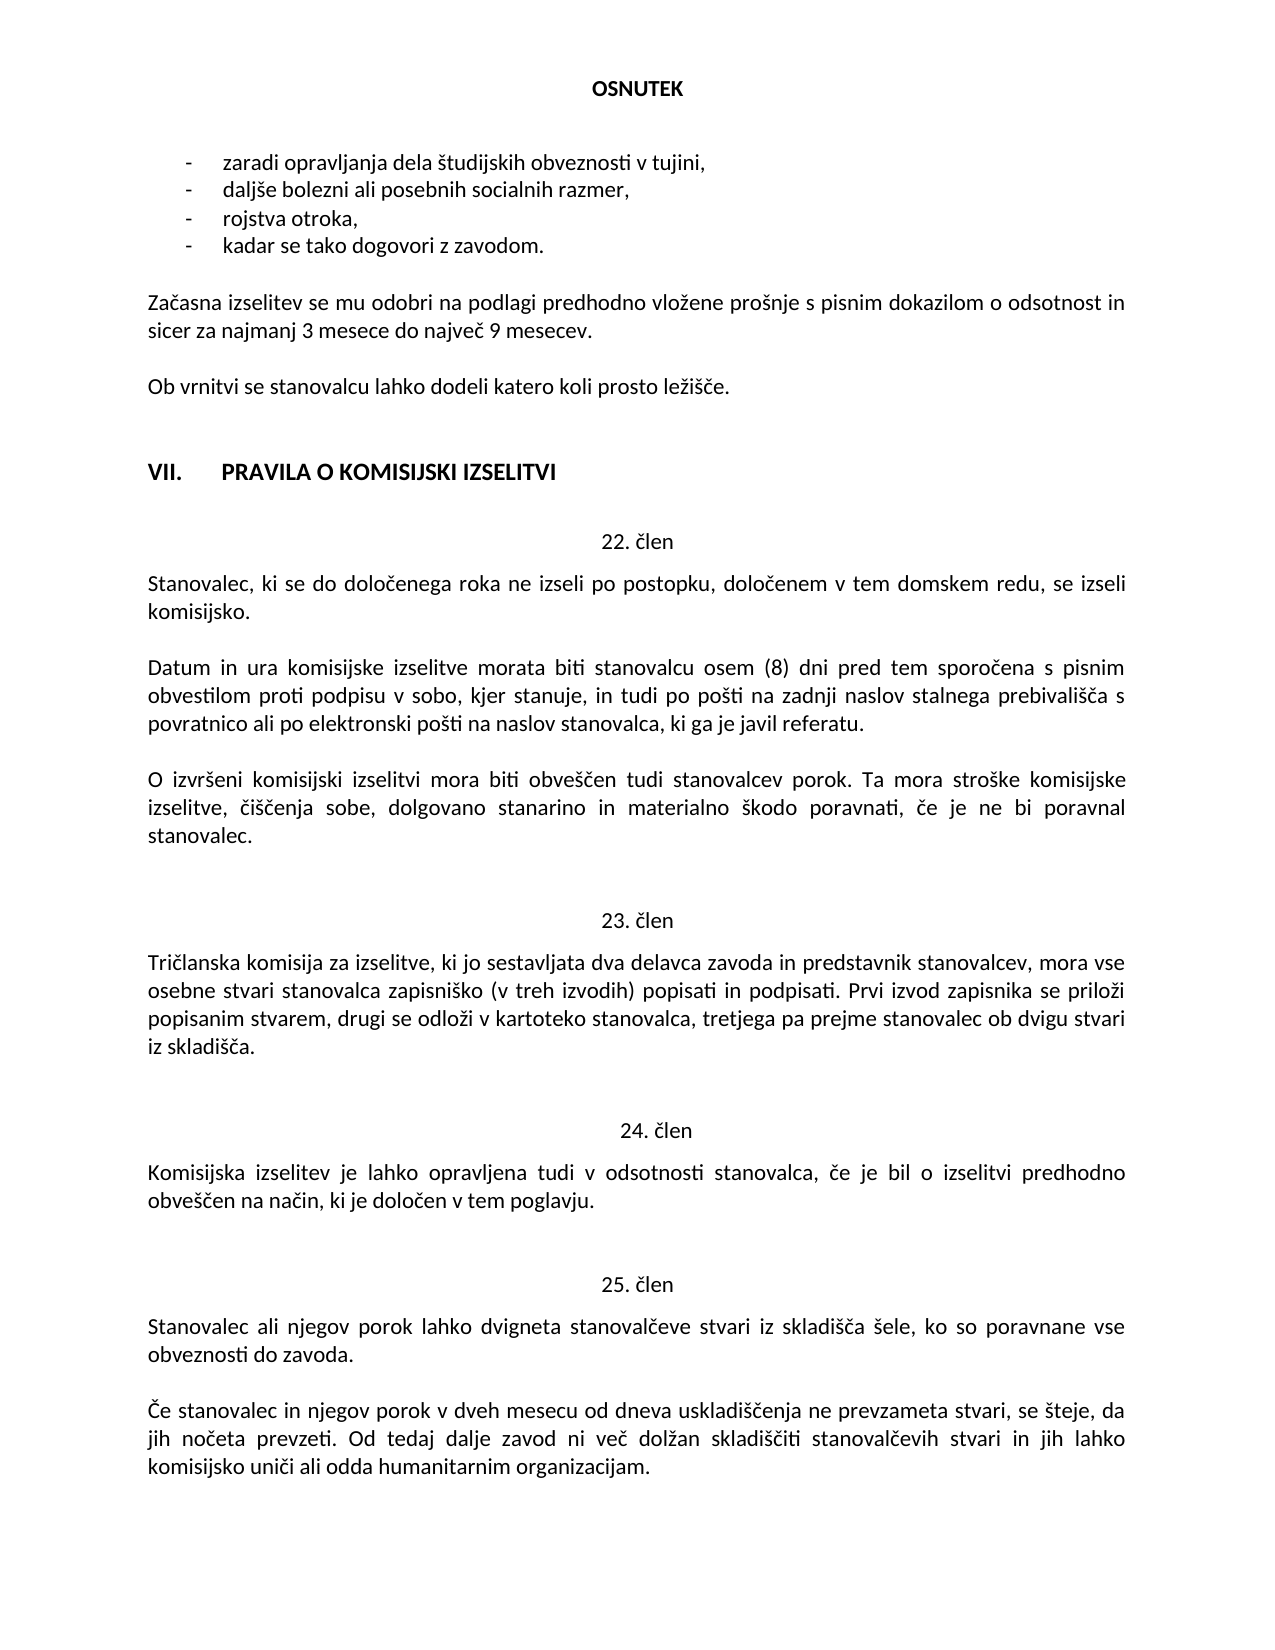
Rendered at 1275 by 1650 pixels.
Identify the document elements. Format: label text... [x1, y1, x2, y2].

subtitle PRAVILA O KOMISIJSKI IZSELITVI [148, 456, 1127, 486]
text Stanovalec ali njegov porok lahko dvigneta stanovalčeve stvari iz skladišča šele, ko so poravnane vse obveznosti do zavoda. [148, 1312, 1127, 1368]
list kadar se tako dogovori z zavodom. [185, 232, 1127, 260]
subtitle 22. člen [148, 527, 1127, 555]
subtitle 25. člen [148, 1270, 1127, 1298]
text Ob vrnitvi se stanovalcu lahko dodeli katero koli prosto ležišče. [148, 372, 1127, 400]
list daljše bolezni ali posebnih socialnih razmer, [185, 176, 1127, 204]
text Komisijska izselitev je lahko opravljena tudi v odsotnosti stanovalca, če je bil o izselitvi predhodno obveščen na način, ki je določen v tem poglavju. [148, 1158, 1127, 1214]
text 23. člen [148, 906, 1127, 934]
text Začasna izselitev se mu odobri na podlagi predhodno vložene prošnje s pisnim dokazilom o odsotnost in sicer za najmanj 3 mesece do največ 9 mesecev. [148, 288, 1127, 344]
list zaradi opravljanja dela študijskih obveznosti v tujini, [185, 148, 1127, 176]
subtitle 24. člen [185, 1116, 1127, 1144]
list rojstva otroka, [185, 204, 1127, 232]
subtitle Datum in ura komisijske izselitve morata biti stanovalcu osem (8) dni pred tem sporočena s pisnim obvestilom proti podpisu v sobo, kjer stanuje, in tudi po pošti na zadnji naslov stalnega prebivališča s povratnico ali po elektronski pošti na naslov stanovalca, ki ga je javil referatu. [148, 653, 1127, 737]
text O izvršeni komisijski izselitvi mora biti obveščen tudi stanovalcev porok. Ta mora stroške komisijske izselitve, čiščenja sobe, dolgovano stanarino in materialno škodo poravnati, če je ne bi poravnal stanovalec. [148, 765, 1127, 849]
text Tričlanska komisija za izselitve, ki jo sestavljata dva delavca zavoda in predstavnik stanovalcev, mora vse osebne stvari stanovalca zapisniško (v treh izvodih) popisati in podpisati. Prvi izvod zapisnika se priloži popisanim stvarem, drugi se odloži v kartoteko stanovalca, tretjega pa prejme stanovalec ob dvigu stvari iz skladišča. [148, 948, 1127, 1060]
text Stanovalec, ki se do določenega roka ne izseli po postopku, določenem v tem domskem redu, se izseli komisijsko. [148, 569, 1127, 625]
text Če stanovalec in njegov porok v dveh mesecu od dneva uskladiščenja ne prevzameta stvari, se šteje, da jih nočeta prevzeti. Od tedaj dalje zavod ni več dolžan skladiščiti stanovalčevih stvari in jih lahko komisijsko uniči ali odda humanitarnim organizacijam. [148, 1396, 1127, 1480]
